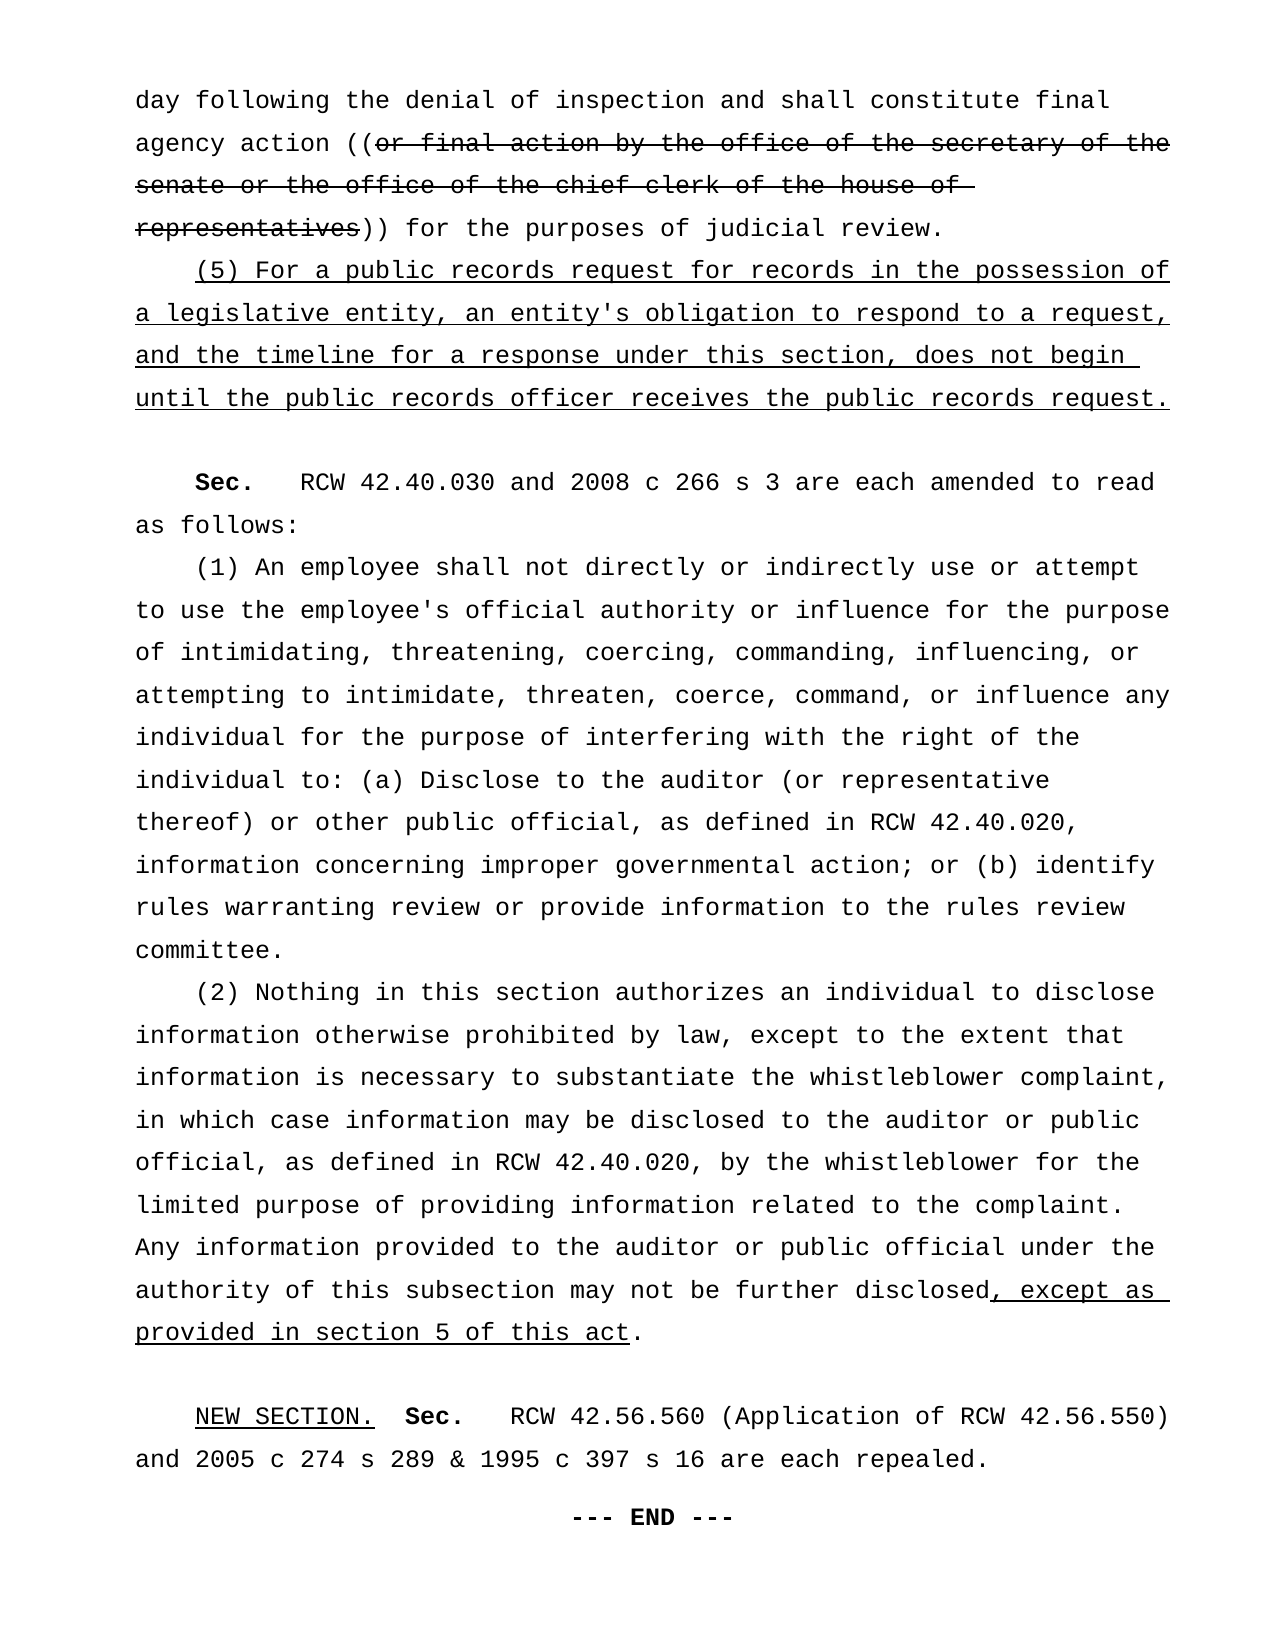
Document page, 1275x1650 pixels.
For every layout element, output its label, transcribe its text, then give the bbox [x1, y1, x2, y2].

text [135, 75, 1170, 245]
text (5) For a public records request for records in the possession of a legislative entity, an entity's obligation to respond to a request, and the timeline for a response under this section, does not begin until the public records officer receives the public records request. [135, 325, 1170, 409]
text (1) An employee shall not directly or indirectly use or attempt to use the employee's official authority or influence for the purpose of intimidating, threatening, coercing, commanding, influencing, or attempting to intimidate, threaten, coerce, command, or influence any individual for the purpose of interfering with the right of the individual to: (a) Disclose to the auditor (or representative thereof) or other public official, as defined in RCW 42.40.020, information concerning improper governmental action; or (b) identify rules warranting review or provide information to the rules review committee. [135, 542, 1170, 967]
text Sec. RCW 42.40.030 and 2008 c 266 s 3 are each amended to read as follows: [135, 457, 1170, 542]
text (2) Nothing in this section authorizes an individual to disclose information otherwise prohibited by law, except to the extent that information is necessary to substantiate the whistleblower complaint, in which case information may be disclosed to the auditor or public official, as defined in RCW 42.40.020, by the whistleblower for the limited purpose of providing information related to the complaint. Any information provided to the auditor or public official under the authority of this subsection may not be further disclosed, except as provided in section 5 of this act. [135, 967, 1170, 1349]
text (5) For a public records request for records in the possession of a legislative entity, an entity's obligation to respond to a request, and the timeline for a response under this section, does not begin until the public records officer receives the public records request. [135, 245, 1170, 324]
text --- END --- [135, 1504, 1170, 1532]
text NEW SECTION. Sec. RCW 42.56.560 (Application of RCW 42.56.550) and 2005 c 274 s 289 & 1995 c 397 s 16 are each repealed. [135, 1391, 1170, 1476]
